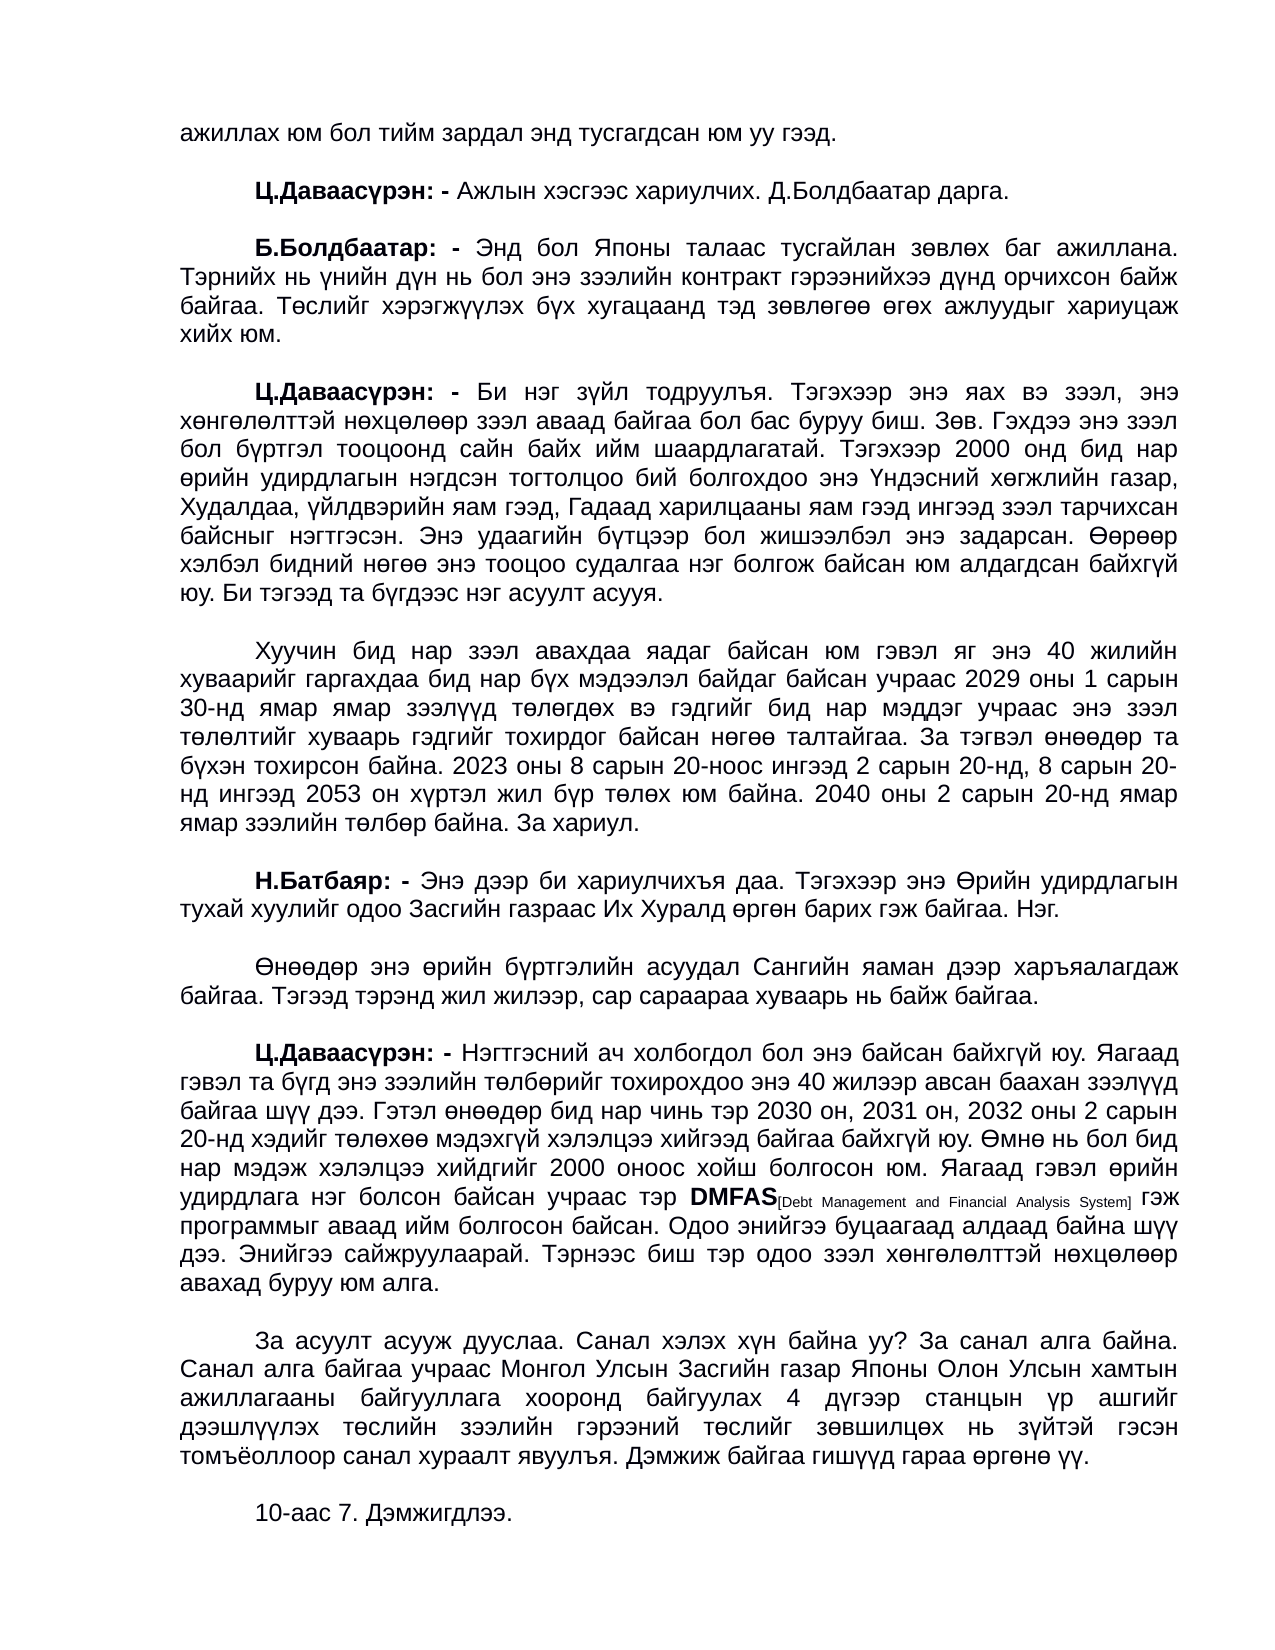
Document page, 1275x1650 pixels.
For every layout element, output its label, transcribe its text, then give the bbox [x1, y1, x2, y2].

text Өнөөдөр энэ өрийн бүртгэлийн асуудал Сангийн яаман дээр харъяалагдаж байгаа. Тэгээд тэрэнд жил жилээр, сар сараараа хуваарь нь байж байгаа. [179, 952, 1179, 1009]
text Б.Болдбаатар: - Энд бол Японы талаас тусгайлан зөвлөх баг ажиллана. Тэрнийх нь үнийн дүн нь бол энэ зээлийн контракт гэрээнийхээ дүнд орчихсон байж байгаа. Төслийг хэрэгжүүлэх бүх хугацаанд тэд зөвлөгөө өгөх ажлуудыг хариуцаж хийх юм. [179, 233, 1179, 348]
text Н.Батбаяр: - Энэ дээр би хариулчихъя даа. Тэгэхээр энэ Өрийн удирдлагын тухай хуулийг одоо Засгийн газраас Их Хуралд өргөн барих гэж байгаа. Нэг. [179, 866, 1179, 923]
text Ц.Даваасүрэн: - Би нэг зүйл тодруулъя. Тэгэхээр энэ яах вэ зээл, энэ хөнгөлөлттэй нөхцөлөөр зээл аваад байгаа бол бас буруу биш. Зөв. Гэхдээ энэ зээл бол бүртгэл тооцоонд сайн байх ийм шаардлагатай. Тэгэхээр 2000 онд бид нар өрийн удирдлагын нэгдсэн тогтолцоо бий болгохдоо энэ Үндэсний хөгжлийн газар, Худалдаа, үйлдвэрийн яам гээд, Гадаад харилцааны яам гээд ингээд зээл тарчихсан байсныг нэгтгэсэн. Энэ удаагийн бүтцээр бол жишээлбэл энэ задарсан. Өөрөөр хэлбэл бидний нөгөө энэ тооцоо судалгаа нэг болгож байсан юм алдагдсан байхгүй юу. Би тэгээд та бүгдээс нэг асуулт асууя. [179, 377, 1179, 607]
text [179, 118, 1179, 147]
text За асуулт асууж дууслаа. Санал хэлэх хүн байна уу? За санал алга байна. Санал алга байгаа учраас Монгол Улсын Засгийн газар Японы Олон Улсын хамтын ажиллагааны байгууллага хооронд байгуулах 4 дүгээр станцын үр ашгийг дээшлүүлэх төслийн зээлийн гэрээний төслийг зөвшилцөх нь зүйтэй гэсэн томъёоллоор санал хураалт явуулъя. Дэмжиж байгаа гишүүд гараа өргөнө үү. [179, 1326, 1179, 1469]
text Ц.Даваасүрэн: - Ажлын хэсгээс хариулчих. Д.Болдбаатар дарга. [179, 176, 1179, 204]
text Ц.Даваасүрэн: - Нэгтгэсний ач холбогдол бол энэ байсан байхгүй юу. Яагаад гэвэл та бүгд энэ зээлийн төлбөрийг тохирохдоо энэ 40 жилээр авсан баахан зээлүүд байгаа шүү дээ. Гэтэл өнөөдөр бид нар чинь тэр 2030 он, 2031 он, 2032 оны 2 сарын 20-нд хэдийг төлөхөө мэдэхгүй хэлэлцээ хийгээд байгаа байхгүй юу. Өмнө нь бол бид нар мэдэж хэлэлцээ хийдгийг 2000 оноос хойш болгосон юм. Яагаад гэвэл өрийн удирдлага нэг болсон байсан учраас тэр DMFAS[Debt Management and Financial Analysis System] гэж программыг аваад ийм болгосон байсан. Одоо энийгээ буцаагаад алдаад байна шүү дээ. Энийгээ сайжруулаарай. Тэрнээс биш тэр одоо зээл хөнгөлөлттэй нөхцөлөөр авахад буруу юм алга. [179, 1038, 1179, 1297]
text 10-аас 7. Дэмжигдлээ. [179, 1498, 1179, 1527]
text Хуучин бид нар зээл авахдаа яадаг байсан юм гэвэл яг энэ 40 жилийн хуваарийг гаргахдаа бид нар бүх мэдээлэл байдаг байсан учраас 2029 оны 1 сарын 30-нд ямар ямар зээлүүд төлөгдөх вэ гэдгийг бид нар мэддэг учраас энэ зээл төлөлтийг хуваарь гэдгийг тохирдог байсан нөгөө талтайгаа. За тэгвэл өнөөдөр та бүхэн тохирсон байна. 2023 оны 8 сарын 20-ноос ингээд 2 сарын 20-нд, 8 сарын 20-нд ингээд 2053 он хүртэл жил бүр төлөх юм байна. 2040 оны 2 сарын 20-нд ямар ямар зээлийн төлбөр байна. За хариул. [179, 636, 1179, 837]
